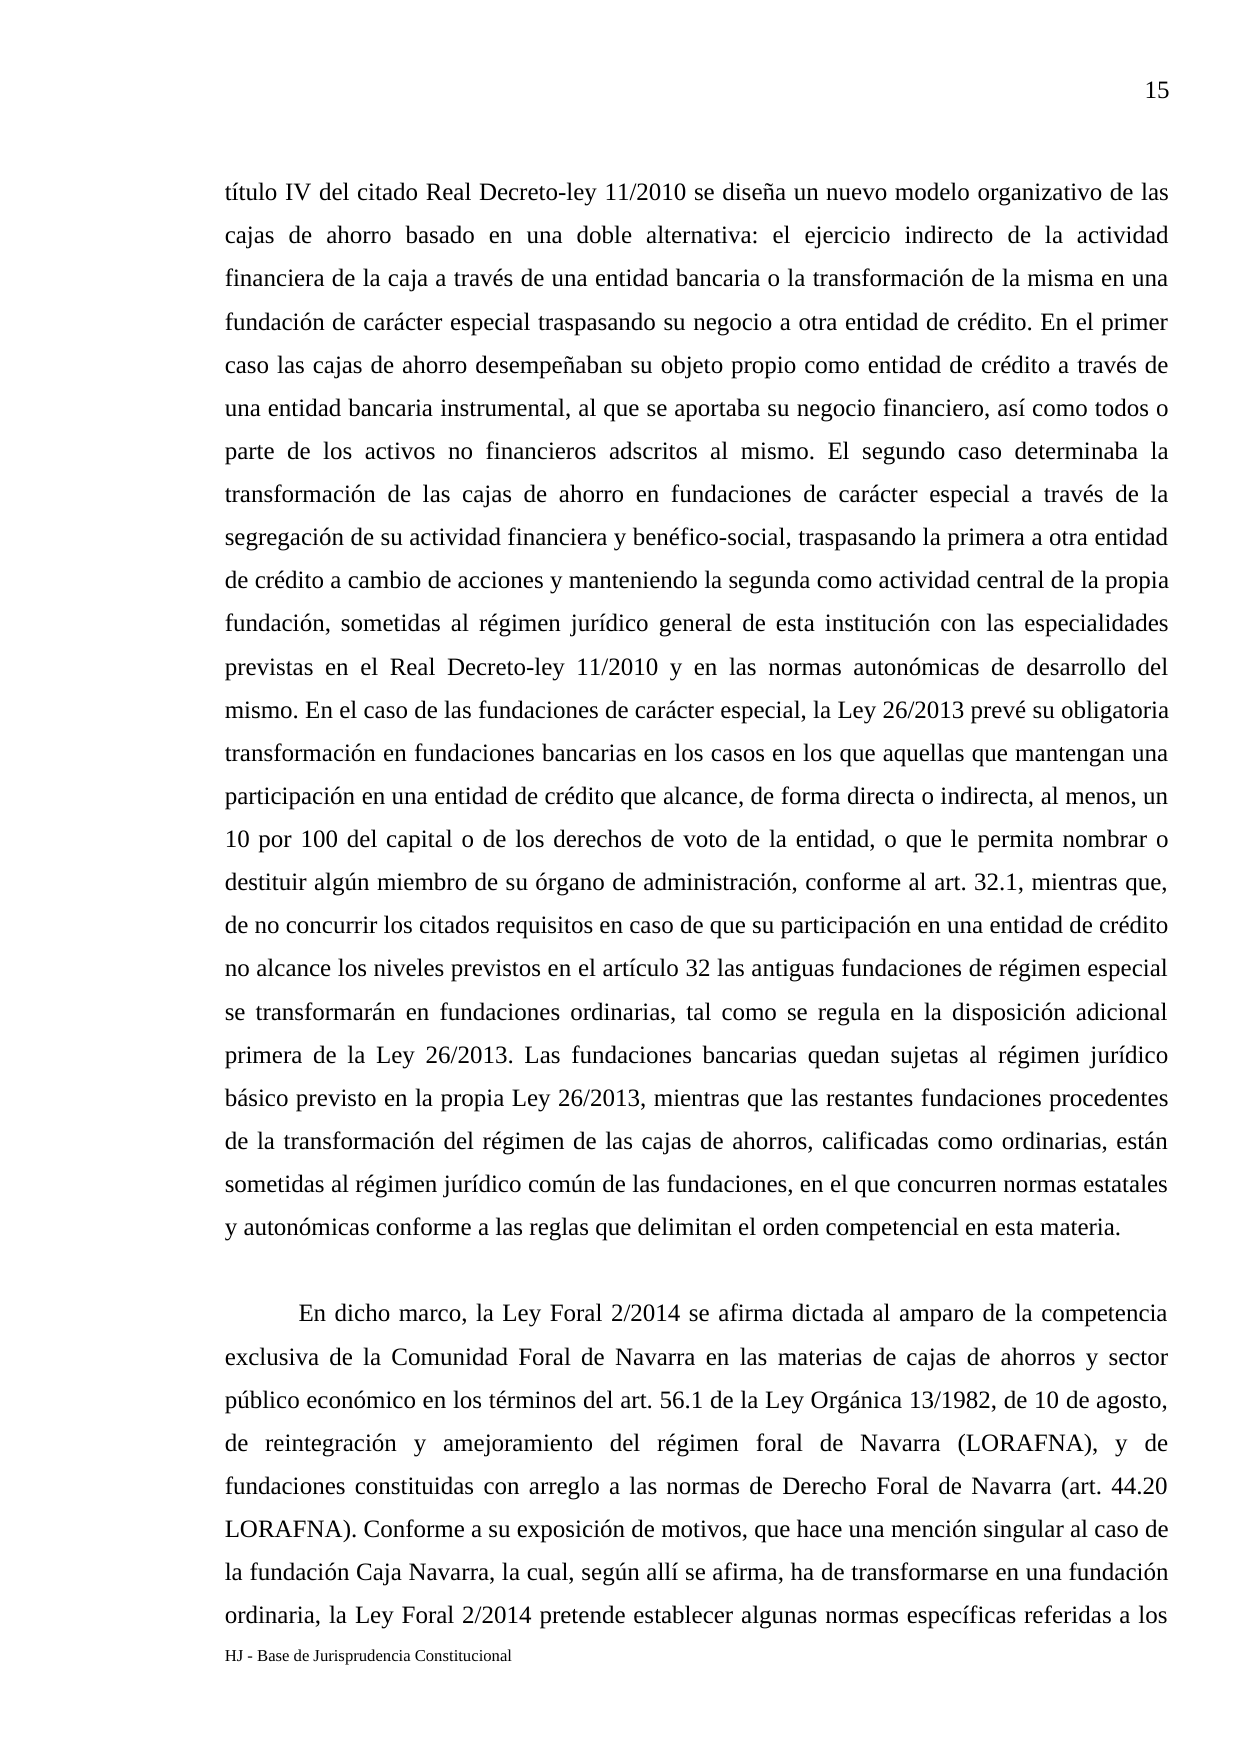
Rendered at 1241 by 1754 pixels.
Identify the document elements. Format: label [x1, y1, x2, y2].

text [224, 177, 1169, 1241]
text [224, 1298, 1169, 1629]
